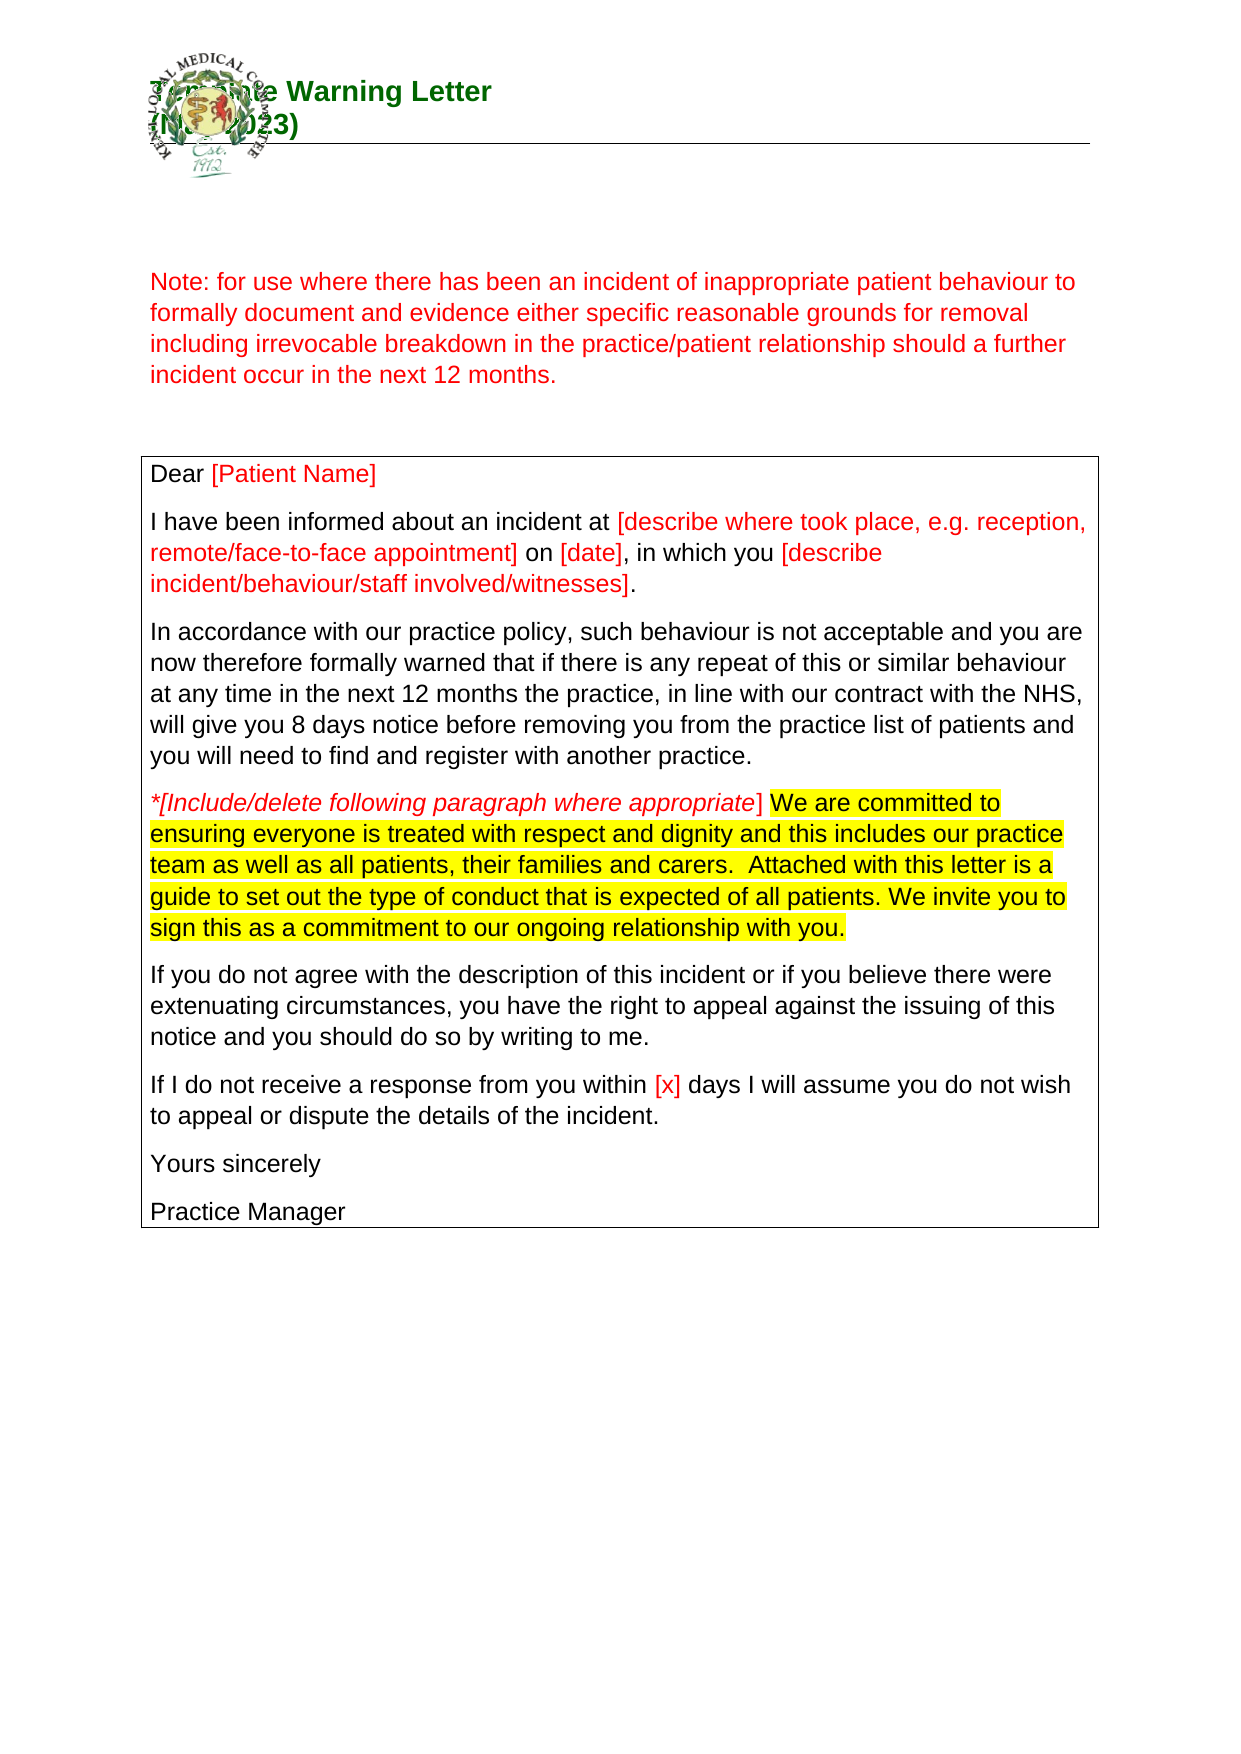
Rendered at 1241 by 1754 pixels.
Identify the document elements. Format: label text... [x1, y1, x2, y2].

text If I do not receive a response from you within [x] days I will assume you do not wish to appeal or dispute the details of the incident. [142, 1067, 1098, 1130]
text Dear [Patient Name] [142, 457, 1098, 488]
text *[Include/delete following paragraph where appropriate] We are committed to ensuring everyone is treated with respect and dignity and this includes our practice team as well as all patients, their families and carers. Attached with this letter is a guide to set out the type of conduct that is expected of all patients. We invite you to sign this as a commitment to our ongoing relationship with you. [142, 785, 1098, 941]
text If you do not agree with the description of this incident or if you believe there were extenuating circumstances, you have the right to appeal against the issuing of this notice and you should do so by writing to me. [142, 957, 1098, 1051]
text Yours sincerely [142, 1146, 1098, 1178]
picture [146, 53, 268, 175]
text I have been informed about an incident at [describe where took place, e.g. reception, remote/face-to-face appointment] on [date], in which you [describe incident/behaviour/staff involved/witnesses]. [142, 504, 1098, 598]
text In accordance with our practice policy, such behaviour is not acceptable and you are now therefore formally warned that if there is any repeat of this or similar behaviour at any time in the next 12 months the practice, in line with our contract with the NHS, will give you 8 days notice before removing you from the practice list of patients and you will need to find and register with another practice. [142, 613, 1098, 769]
text Practice Manager [142, 1193, 1098, 1227]
text Note: for use where there has been an incident of inappropriate patient behaviour to formally document and evidence either specific reasonable grounds for removal including irrevocable breakdown in the practice/patient relationship should a further incident occur in the next 12 months. [150, 267, 1090, 389]
